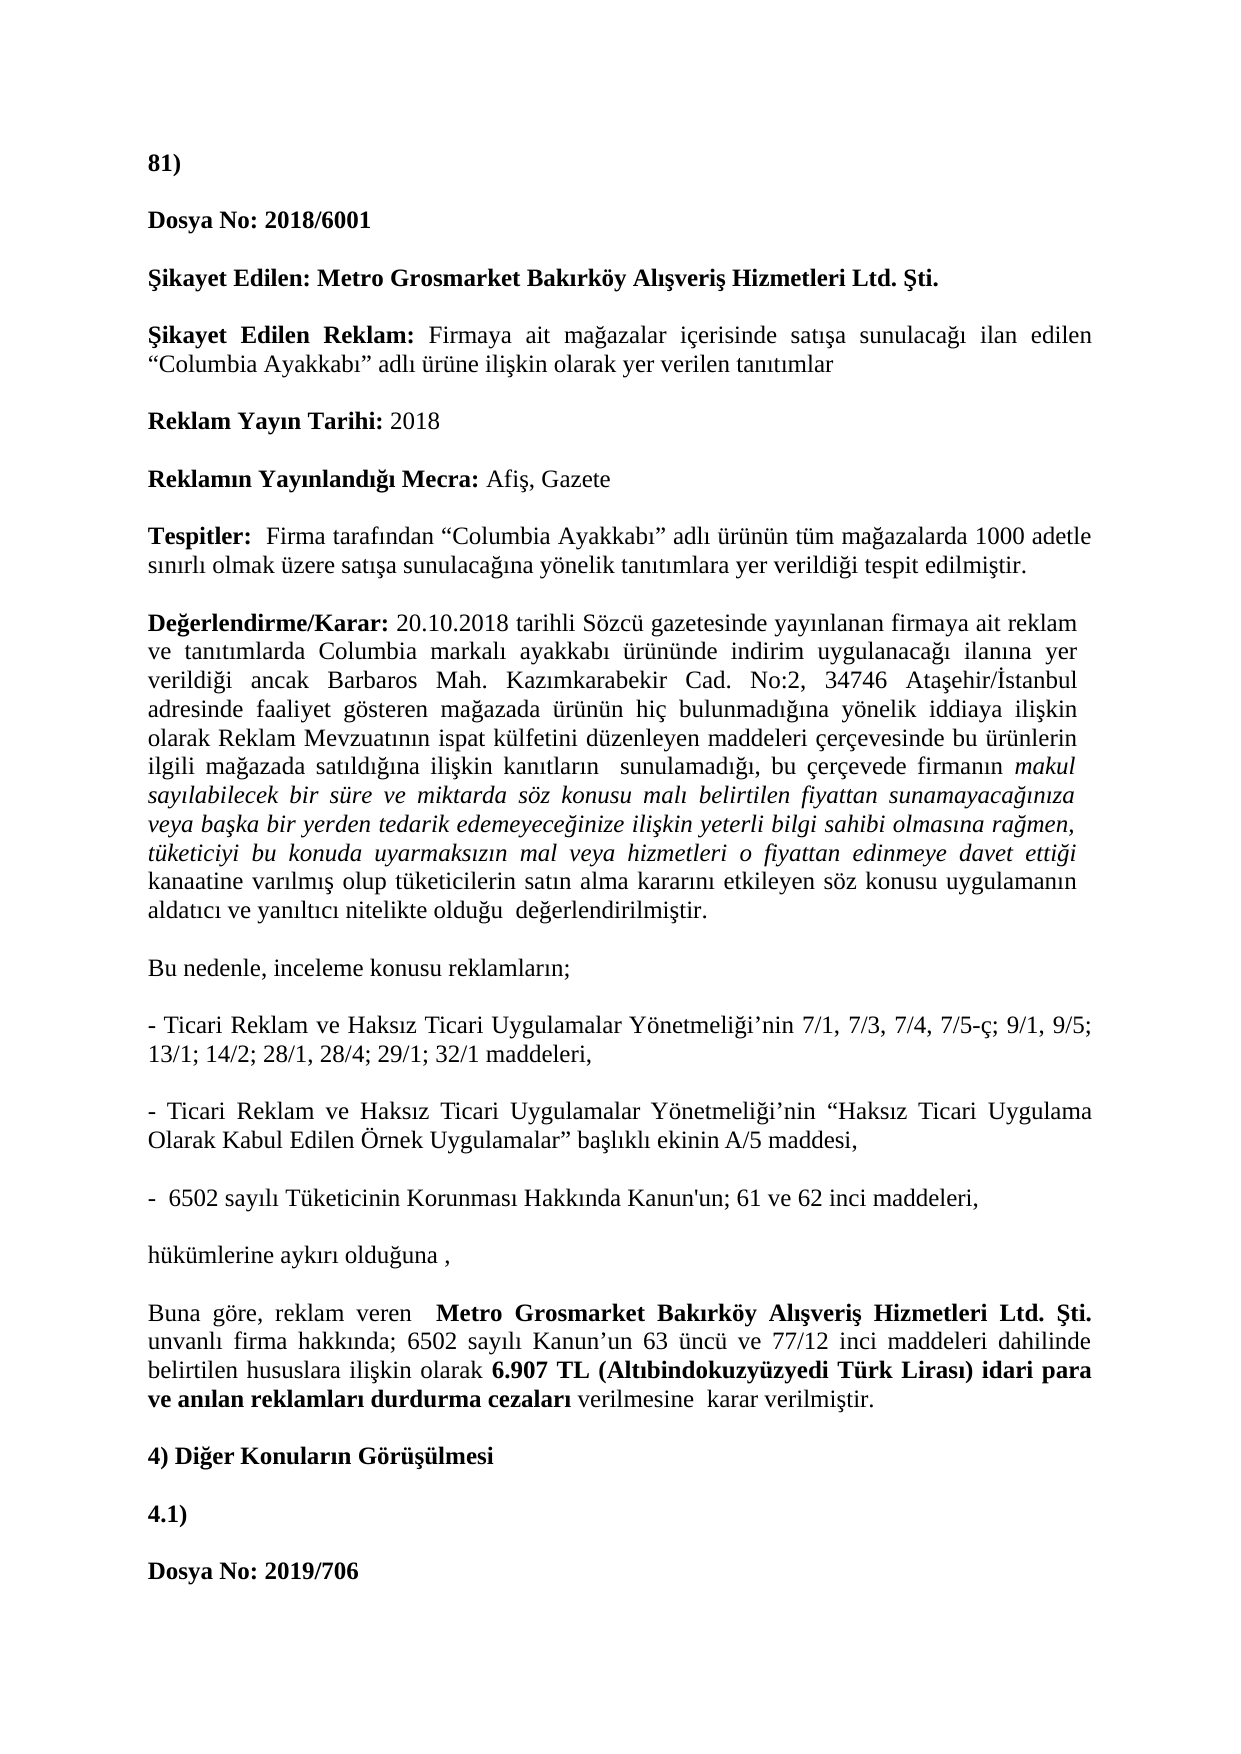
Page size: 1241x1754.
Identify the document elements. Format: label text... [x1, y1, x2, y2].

text - 6502 sayılı Tüketicinin Korunması Hakkında Kanun'un; 61 ve 62 inci maddeleri, [148, 1183, 1093, 1211]
text 4.1) [148, 1499, 1093, 1528]
text Şikayet Edilen Reklam: Firmaya ait mağazalar içerisinde satışa sunulacağı ilan edilen “Columbia Ayakkabı” adlı ürüne ilişkin olarak yer verilen tanıtımlar [148, 320, 1093, 378]
text Tespitler: Firma tarafından “Columbia Ayakkabı” adlı ürünün tüm mağazalarda 1000 adetle sınırlı olmak üzere satışa sunulacağına yönelik tanıtımlara yer verildiği tespit edilmiştir. [148, 521, 1093, 579]
text Dosya No: 2019/706 [148, 1556, 1093, 1585]
text - Ticari Reklam ve Haksız Ticari Uygulamalar Yönetmeliği’nin “Haksız Ticari Uygulama Olarak Kabul Edilen Örnek Uygulamalar” başlıklı ekinin A/5 maddesi, [148, 1096, 1093, 1154]
text Değerlendirme/Karar: 20.10.2018 tarihli Sözcü gazetesinde yayınlanan firmaya ait reklam ve tanıtımlarda Columbia markalı ayakkabı ürününde indirim uygulanacağı ilanına yer verildiği ancak Barbaros Mah. Kazımkarabekir Cad. No:2, 34746 Ataşehir/İstanbul adresinde faaliyet gösteren mağazada ürünün hiç bulunmadığına yönelik iddiaya ilişkin olarak Reklam Mevzuatının ispat külfetini düzenleyen maddeleri çerçevesinde bu ürünlerin ilgili mağazada satıldığına ilişkin kanıtların sunulamadığı, bu çerçevede firmanın makul sayılabilecek bir süre ve miktarda söz konusu malı belirtilen fiyattan sunamayacağınıza veya başka bir yerden tedarik edemeyeceğinize ilişkin yeterli bilgi sahibi olmasına rağmen, tüketiciyi bu konuda uyarmaksızın mal veya hizmetleri o fiyattan edinmeye davet ettiği kanaatine varılmış olup tüketicilerin satın alma kararını etkileyen söz konusu uygulamanın aldatıcı ve yanıltıcı nitelikte olduğu değerlendirilmiştir. [148, 608, 1078, 924]
text Şikayet Edilen: Metro Grosmarket Bakırköy Alışveriş Hizmetleri Ltd. Şti. [148, 263, 1093, 291]
text Bu nedenle, inceleme konusu reklamların; [148, 953, 1093, 981]
text Dosya No: 2018/6001 [148, 205, 1093, 234]
text 81) [148, 148, 1093, 176]
text Buna göre, reklam veren Metro Grosmarket Bakırköy Alışveriş Hizmetleri Ltd. Şti. unvanlı firma hakkında; 6502 sayılı Kanun’un 63 üncü ve 77/12 inci maddeleri dahilinde belirtilen hususlara ilişkin olarak 6.907 TL (Altıbindokuzyüzyedi Türk Lirası) idari para ve anılan reklamları durdurma cezaları verilmesine karar verilmiştir. [148, 1298, 1093, 1413]
text 4) Diğer Konuların Görüşülmesi [148, 1441, 1093, 1470]
text Reklam Yayın Tarihi: 2018 [148, 406, 1093, 435]
text Reklamın Yayınlandığı Mecra: Afiş, Gazete [148, 464, 1093, 493]
text - Ticari Reklam ve Haksız Ticari Uygulamalar Yönetmeliği’nin 7/1, 7/3, 7/4, 7/5-ç; 9/1, 9/5; 13/1; 14/2; 28/1, 28/4; 29/1; 32/1 maddeleri, [148, 1010, 1093, 1068]
text hükümlerine aykırı olduğuna , [148, 1240, 1093, 1269]
